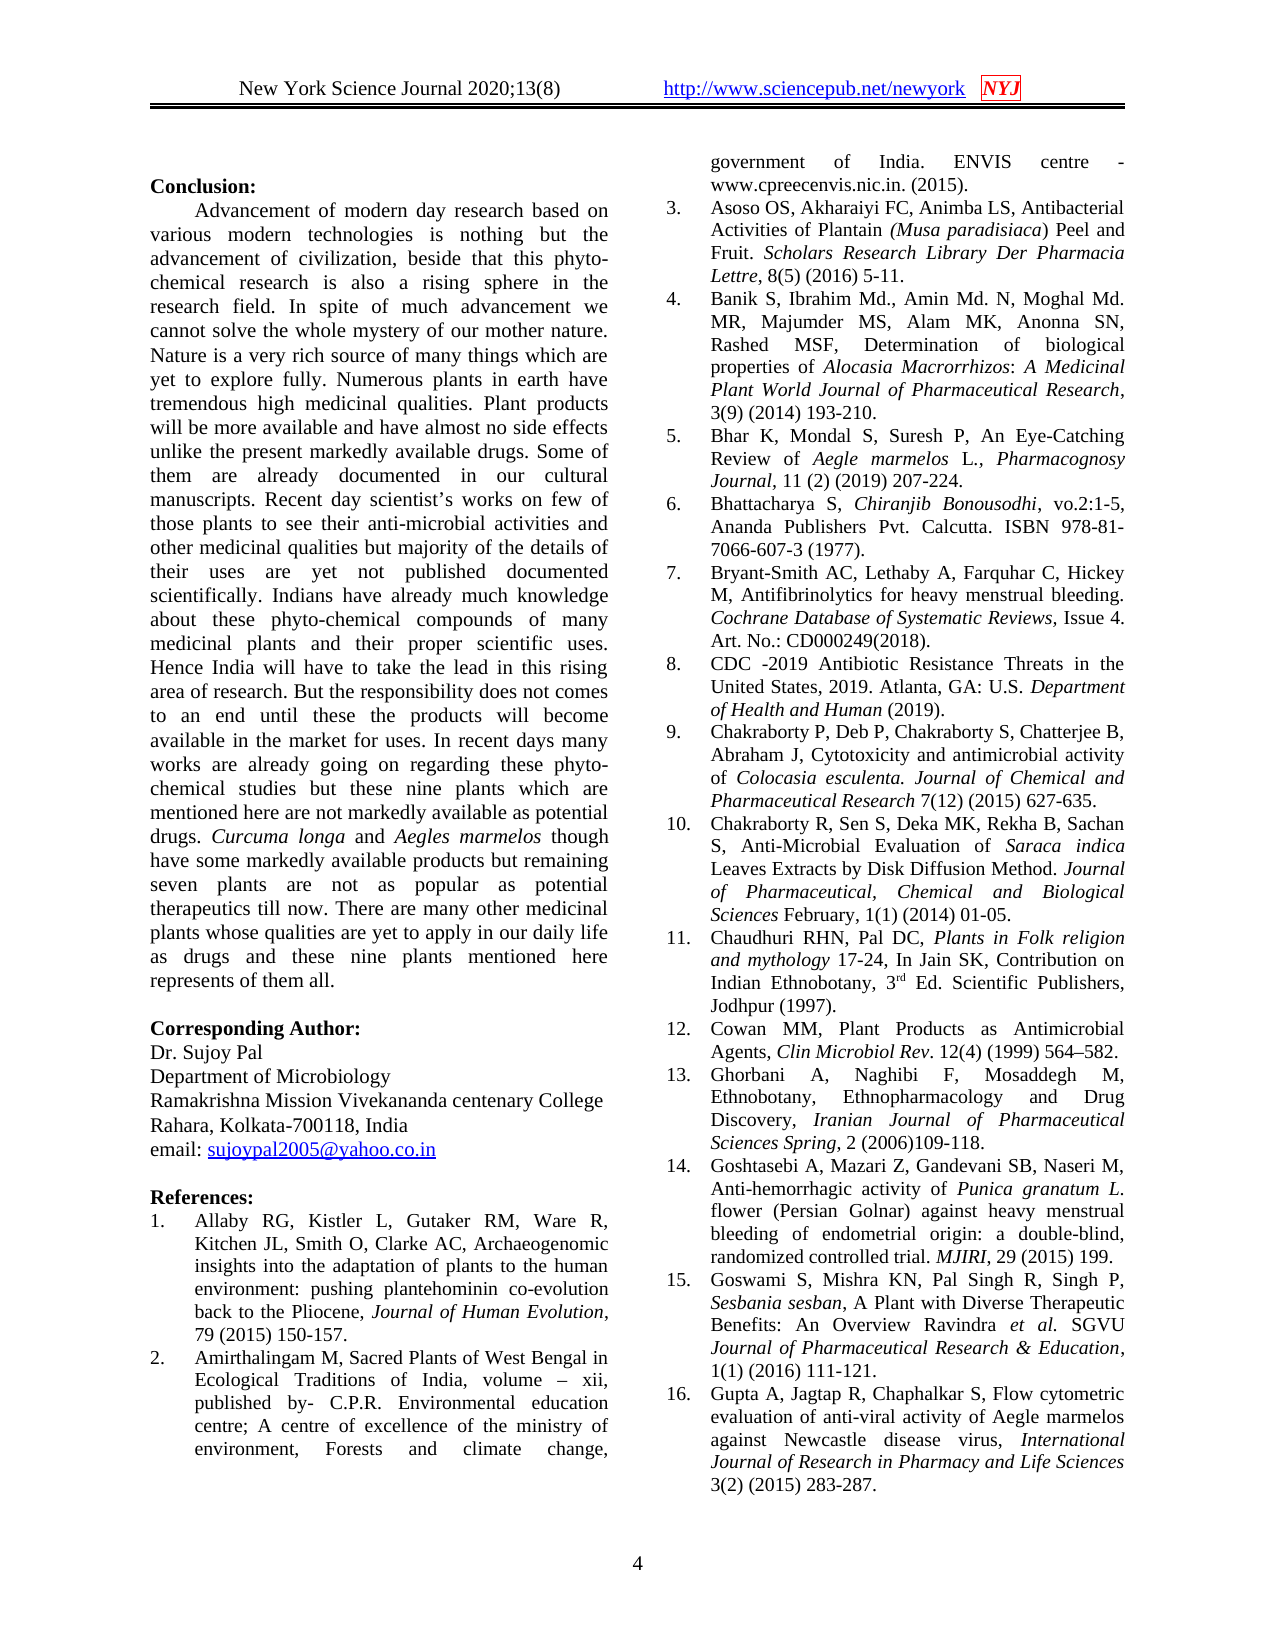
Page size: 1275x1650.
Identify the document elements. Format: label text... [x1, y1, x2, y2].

list Allaby RG, Kistler L, Gutaker RM, Ware R, Kitchen JL, Smith O, Clarke AC, Archaeogenomic insights into the adaptation of plants to the human environment: pushing plantehominin co-evolution back to the Pliocene, Journal of Human Evolution, 79 (2015) 150-157. [150, 1209, 609, 1346]
list Chaudhuri RHN, Pal DC, Plants in Folk religion and mythology 17-24, In Jain SK, Contribution on Indian Ethnobotany, 3rd Ed. Scientific Publishers, Jodhpur (1997). [666, 926, 1125, 1017]
list Goswami S, Mishra KN, Pal Singh R, Singh P, Sesbania sesban, A Plant with Diverse Therapeutic Benefits: An Overview Ravindra et al. SGVU Journal of Pharmaceutical Research & Education, 1(1) (2016) 111-121. [666, 1268, 1125, 1382]
text Department of Microbiology [150, 1064, 609, 1088]
list Chakraborty R, Sen S, Deka MK, Rekha B, Sachan S, Anti-Microbial Evaluation of Saraca indica Leaves Extracts by Disk Diffusion Method. Journal of Pharmaceutical, Chemical and Biological Sciences February, 1(1) (2014) 01-05. [666, 812, 1125, 926]
text Corresponding Author: [150, 1016, 609, 1040]
list Bhattacharya S, Chiranjib Bonousodhi, vo.2:1-5, Ananda Publishers Pvt. Calcutta. ISBN 978-81-7066-607-3 (1977). [666, 492, 1125, 561]
list Amirthalingam M, Sacred Plants of West Bengal in Ecological Traditions of India, volume – xii, published by- C.P.R. Environmental education centre; A centre of excellence of the ministry of environment, Forests and climate change, government of India. ENVIS centre - www.cpreecenvis.nic.in. (2015). [150, 1346, 609, 1460]
list Bryant-Smith AC, Lethaby A, Farquhar C, Hickey M, Antifibrinolytics for heavy menstrual bleeding. Cochrane Database of Systematic Reviews, Issue 4. Art. No.: CD000249(2018). [666, 561, 1125, 652]
text Ramakrishna Mission Vivekananda centenary College [150, 1088, 609, 1112]
list Bhar K, Mondal S, Suresh P, An Eye-Catching Review of Aegle marmelos L., Pharmacognosy Journal, 11 (2) (2019) 207-224. [666, 424, 1125, 492]
list Ghorbani A, Naghibi F, Mosaddegh M, Ethnobotany, Ethnopharmacology and Drug Discovery, Iranian Journal of Pharmaceutical Sciences Spring, 2 (2006)109-118. [666, 1062, 1125, 1154]
list References: [150, 1185, 609, 1209]
list Gupta A, Jagtap R, Chaphalkar S, Flow cytometric evaluation of anti-viral activity of Aegle marmelos against Newcastle disease virus, International Journal of Research in Pharmacy and Life Sciences 3(2) (2015) 283-287. [666, 1382, 1125, 1496]
text Rahara, Kolkata-700118, India [150, 1112, 609, 1137]
list Asoso OS, Akharaiyi FC, Animba LS, Antibacterial Activities of Plantain (Musa paradisiaca) Peel and Fruit. Scholars Research Library Der Pharmacia Lettre, 8(5) (2016) 5-11. [666, 196, 1125, 287]
text Conclusion: [150, 174, 609, 198]
text Advancement of modern day research based on various modern technologies is nothing but the advancement of civilization, beside that this phyto-chemical research is also a rising sphere in the research field. In spite of much advancement we cannot solve the whole mystery of our mother nature. Nature is a very rich source of many things which are yet to explore fully. Numerous plants in earth have tremendous high medicinal qualities. Plant products will be more available and have almost no side effects unlike the present markedly available drugs. Some of them are already documented in our cultural manuscripts. Recent day scientist’s works on few of those plants to see their anti-microbial activities and other medicinal qualities but majority of the details of their uses are yet not published documented scientifically. Indians have already much knowledge about these phyto-chemical compounds of many medicinal plants and their proper scientific uses. Hence India will have to take the lead in this rising area of research. But the responsibility does not comes to an end until these the products will become available in the market for uses. In recent days many works are already going on regarding these phyto-chemical studies but these nine plants which are mentioned here are not markedly available as potential drugs. Curcuma longa and Aegles marmelos though have some markedly available products but remaining seven plants are not as popular as potential therapeutics till now. There are many other medicinal plants whose qualities are yet to apply in our daily life as drugs and these nine plants mentioned here represents of them all. [150, 198, 609, 992]
list Banik S, Ibrahim Md., Amin Md. N, Moghal Md. MR, Majumder MS, Alam MK, Anonna SN, Rashed MSF, Determination of biological properties of Alocasia Macrorrhizos: A Medicinal Plant World Journal of Pharmaceutical Research, 3(9) (2014) 193-210. [666, 287, 1125, 424]
list Chakraborty P, Deb P, Chakraborty S, Chatterjee B, Abraham J, Cytotoxicity and antimicrobial activity of Colocasia esculenta. Journal of Chemical and Pharmaceutical Research 7(12) (2015) 627-635. [666, 720, 1125, 812]
list CDC -2019 Antibiotic Resistance Threats in the United States, 2019. Atlanta, GA: U.S. Department of Health and Human (2019). [666, 652, 1125, 720]
list Amirthalingam M, Sacred Plants of West Bengal in Ecological Traditions of India, volume – xii, published by- C.P.R. Environmental education centre; A centre of excellence of the ministry of environment, Forests and climate change, government of India. ENVIS centre - www.cpreecenvis.nic.in. (2015). [666, 150, 1125, 196]
list Cowan MM, Plant Products as Antimicrobial Agents, Clin Microbiol Rev. 12(4) (1999) 564–582. [666, 1017, 1125, 1062]
list Goshtasebi A, Mazari Z, Gandevani SB, Naseri M, Anti-hemorrhagic activity of Punica granatum L. flower (Persian Golnar) against heavy menstrual bleeding of endometrial origin: a double-blind, randomized controlled trial. MJIRI, 29 (2015) 199. [666, 1154, 1125, 1268]
text Dr. Sujoy Pal [150, 1040, 609, 1064]
text email: sujoypal2005@yahoo.co.in [150, 1137, 609, 1161]
